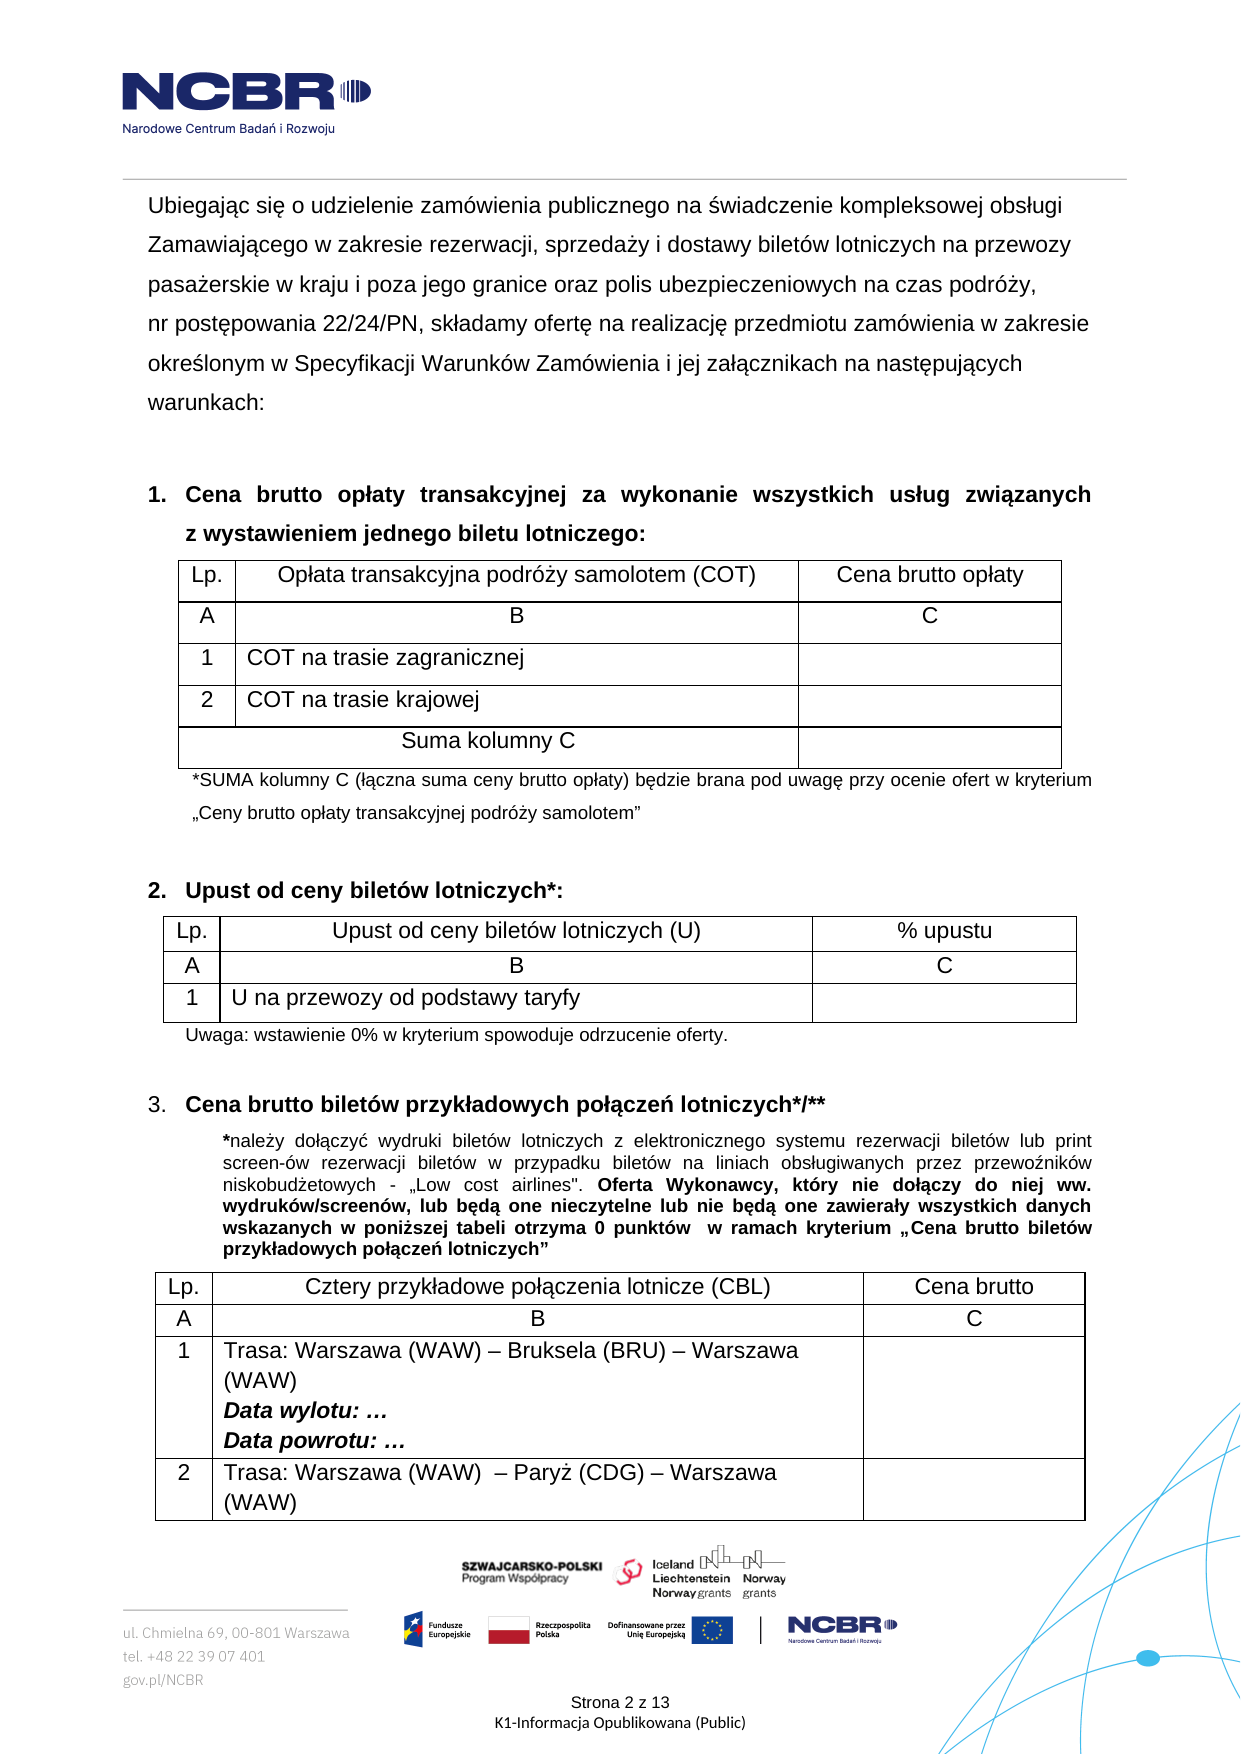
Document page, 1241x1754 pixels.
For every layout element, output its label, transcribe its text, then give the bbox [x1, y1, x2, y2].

text Uwaga: wstawienie 0% w kryterium spowoduje odrzucenie oferty. [148, 1023, 1092, 1045]
table_cell COT na trasie krajowej [236, 686, 798, 726]
table_cell 1 [156, 1337, 212, 1458]
table_cell A [179, 603, 235, 643]
table_cell B [213, 1305, 863, 1336]
table_header Cztery przykładowe połączenia lotnicze (CBL) [213, 1273, 863, 1304]
table_cell [799, 728, 1061, 768]
table_header Opłata transakcyjna podróży samolotem (COT) [236, 561, 798, 601]
table_header Lp. [156, 1273, 212, 1304]
table_cell A [164, 952, 219, 982]
subtitle *należy dołączyć wydruki biletów lotniczych z elektronicznego systemu rezerwacji biletów lub print screen-ów rezerwacji biletów w przypadku biletów na liniach obsługiwanych przez przewoźników niskobudżetowych - „Low cost airlines". Oferta Wykonawcy, który nie dołączy do niej ww. wydruków/screenów, lub będą one nieczytelne lub nie będą one zawierały wszystkich danych wskazanych w poniższej tabeli otrzyma 0 punktów w ramach kryterium „Cena brutto biletów przykładowych połączeń lotniczych” [223, 1130, 1092, 1260]
table_cell C [813, 952, 1076, 982]
table_header Lp. [164, 917, 219, 951]
text *SUMA kolumny C (łączna suma ceny brutto opłaty) będzie brana pod uwagę przy ocenie ofert w kryterium „Ceny brutto opłaty transakcyjnej podróży samolotem” [192, 769, 1092, 823]
table_cell [799, 644, 1061, 685]
table_cell C [799, 603, 1061, 643]
table_cell [864, 1337, 1084, 1458]
table_cell [813, 984, 1076, 1022]
subtitle Cena brutto biletów przykładowych połączeń lotniczych*/** [148, 1091, 1092, 1118]
table_cell 1 [179, 644, 235, 685]
table_cell Trasa: Warszawa (WAW) – Bruksela (BRU) – Warszawa (WAW) Data wylotu: … Data powrotu: … [213, 1337, 863, 1458]
table_cell 2 [179, 686, 235, 726]
table_cell [799, 686, 1061, 726]
text Ubiegając się o udzielenie zamówienia publicznego na świadczenie kompleksowej obsługi Zamawiającego w zakresie rezerwacji, sprzedaży i dostawy biletów lotniczych na przewozy pasażerskie w kraju i poza jego granice oraz polis ubezpieczeniowych na czas podróży, nr postępowania 22/24/PN, składamy ofertę na realizację przedmiotu zamówienia w zakresie określonym w Specyfikacji Warunków Zamówienia i jej załącznikach na następujących warunkach: [148, 192, 1092, 416]
table_cell COT na trasie zagranicznej [236, 644, 798, 685]
table_cell 2 [156, 1459, 212, 1520]
table_cell A [156, 1305, 212, 1336]
table_cell [864, 1459, 1084, 1520]
picture [4, 1, 1241, 1754]
table_cell C [864, 1305, 1084, 1336]
table_header Cena brutto [864, 1273, 1084, 1304]
subtitle Cena brutto opłaty transakcyjnej za wykonanie wszystkich usług związanych z wystawieniem jednego biletu lotniczego: [148, 481, 1092, 547]
table_cell B [221, 952, 812, 982]
list Upust od ceny biletów lotniczych*: [148, 877, 1092, 903]
table_header Cena brutto opłaty [799, 561, 1061, 601]
table_header Lp. [179, 561, 235, 601]
table_header % upustu [813, 917, 1076, 951]
table_cell U na przewozy od podstawy taryfy [221, 984, 812, 1022]
table_cell 1 [164, 984, 219, 1022]
table_header Upust od ceny biletów lotniczych (U) [221, 917, 812, 951]
table_cell Suma kolumny C [179, 728, 798, 768]
table_cell B [236, 603, 798, 643]
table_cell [213, 1459, 863, 1520]
